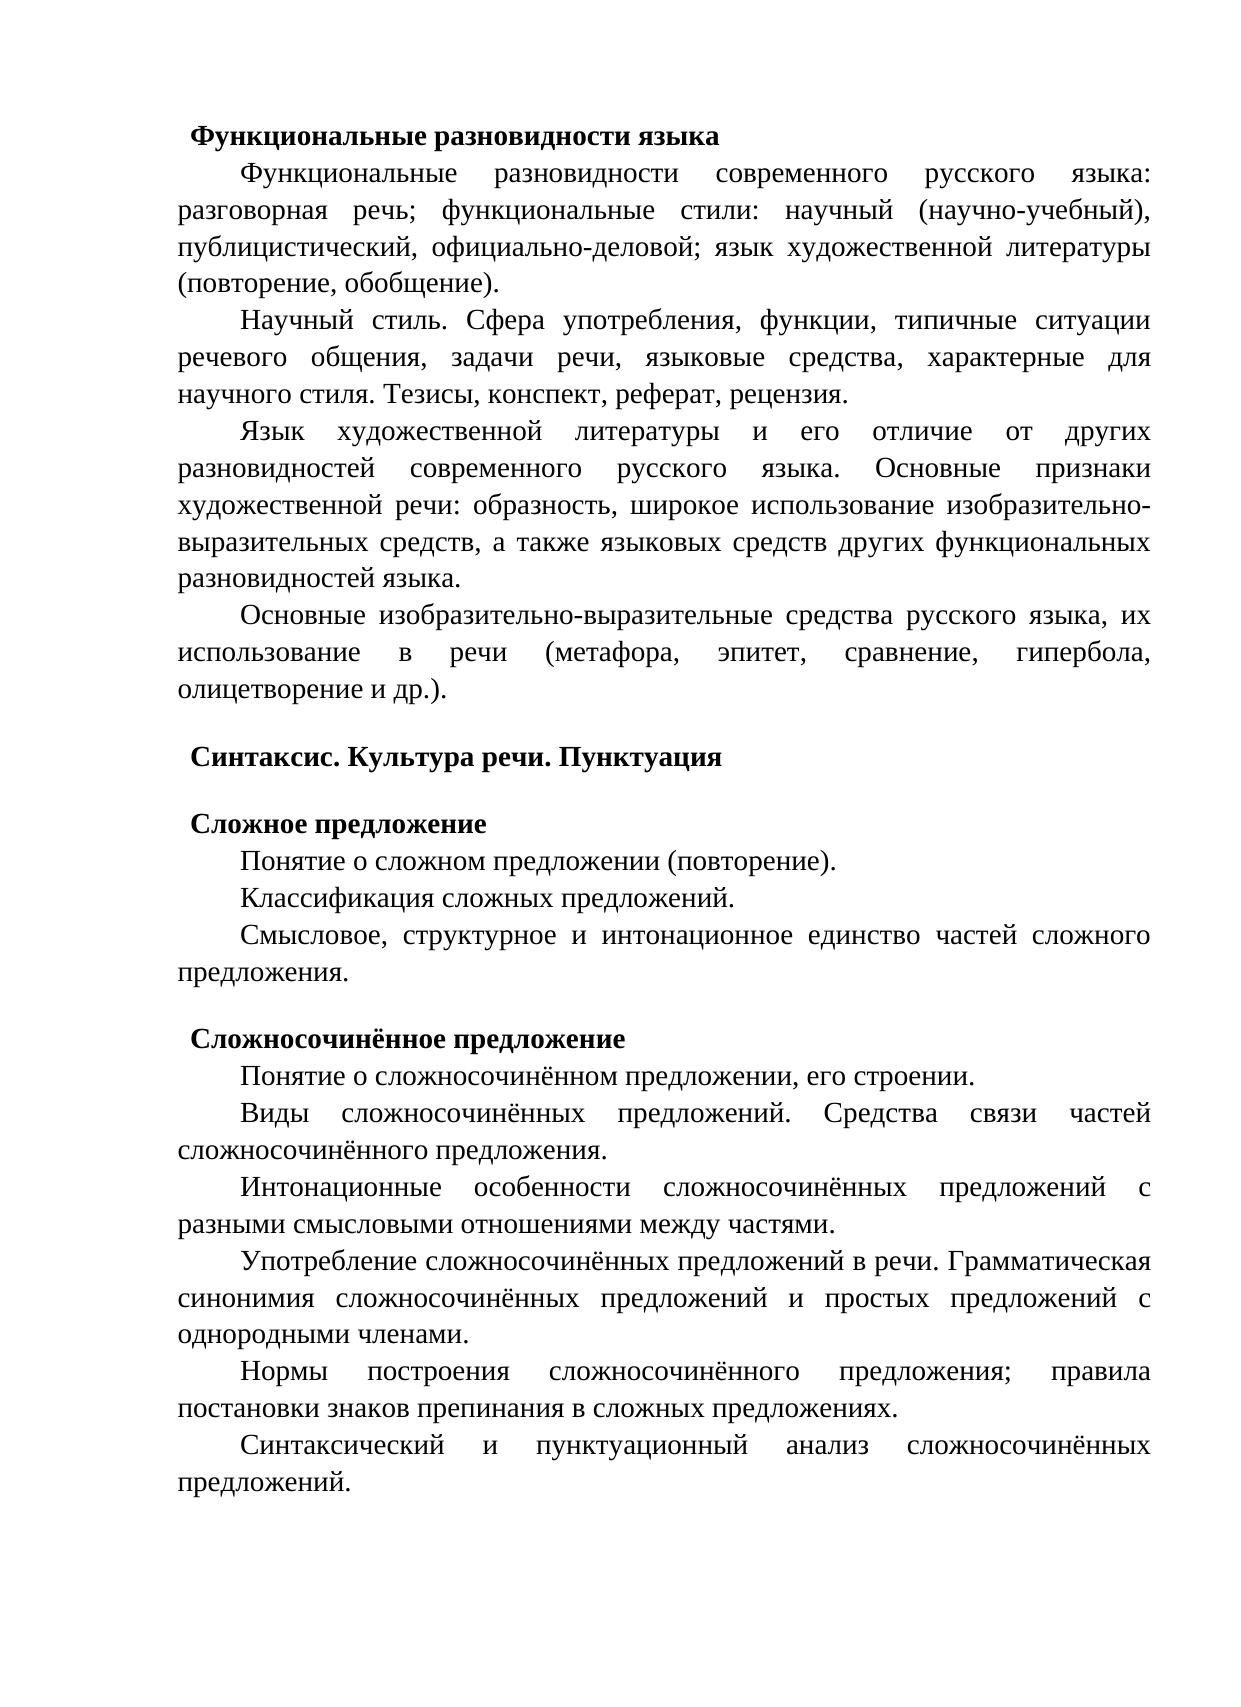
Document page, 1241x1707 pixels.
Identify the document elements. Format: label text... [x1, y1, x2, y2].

text Интонационные особенности сложносочинённых предложений с разными смысловыми отношениями между частями. [177, 1169, 1152, 1239]
text Виды сложносочинённых предложений. Средства связи частей сложносочинённого предложения. [177, 1095, 1152, 1166]
text Научный стиль. Сфера употребления, функции, типичные ситуации речевого общения, задачи речи, языковые средства, характерные для научного стиля. Тезисы, конспект, реферат, рецензия. [177, 302, 1152, 410]
text Функциональные разновидности языка [190, 118, 1152, 152]
text Понятие о сложном предложении (повторение). [177, 843, 1152, 877]
text Основные изобразительно-выразительные средства русского языка, их использование в речи (метафора, эпитет, сравнение, гипербола, олицетворение и др.). [177, 597, 1152, 705]
text Сложное предложение [190, 806, 1152, 840]
text Синтаксический и пунктуационный анализ сложносочинённых предложений. [177, 1427, 1152, 1498]
text Нормы построения сложносочинённого предложения; правила постановки знаков препинания в сложных предложениях. [177, 1353, 1152, 1424]
text Сложносочинённое предложение [190, 1022, 1152, 1055]
text Употребление сложносочинённых предложений в речи. Грамматическая синонимия сложносочинённых предложений и простых предложений с однородными членами. [177, 1243, 1152, 1350]
text Функциональные разновидности современного русского языка: разговорная речь; функциональные стили: научный (научно-учебный), публицистический, официально-деловой; язык художественной литературы (повторение, обобщение). [177, 155, 1152, 299]
text Смысловое, структурное и интонационное единство частей сложного предложения. [177, 917, 1152, 987]
text Понятие о сложносочинённом предложении, его строении. [177, 1058, 1152, 1092]
text Классификация сложных предложений. [177, 880, 1152, 914]
text Синтаксис. Культура речи. Пунктуация [190, 739, 1152, 772]
text Язык художественной литературы и его отличие от других разновидностей современного русского языка. Основные признаки художественной речи: образность, широкое использование изобразительно-выразительных средств, а также языковых средств других функциональных разновидностей языка. [177, 413, 1152, 594]
